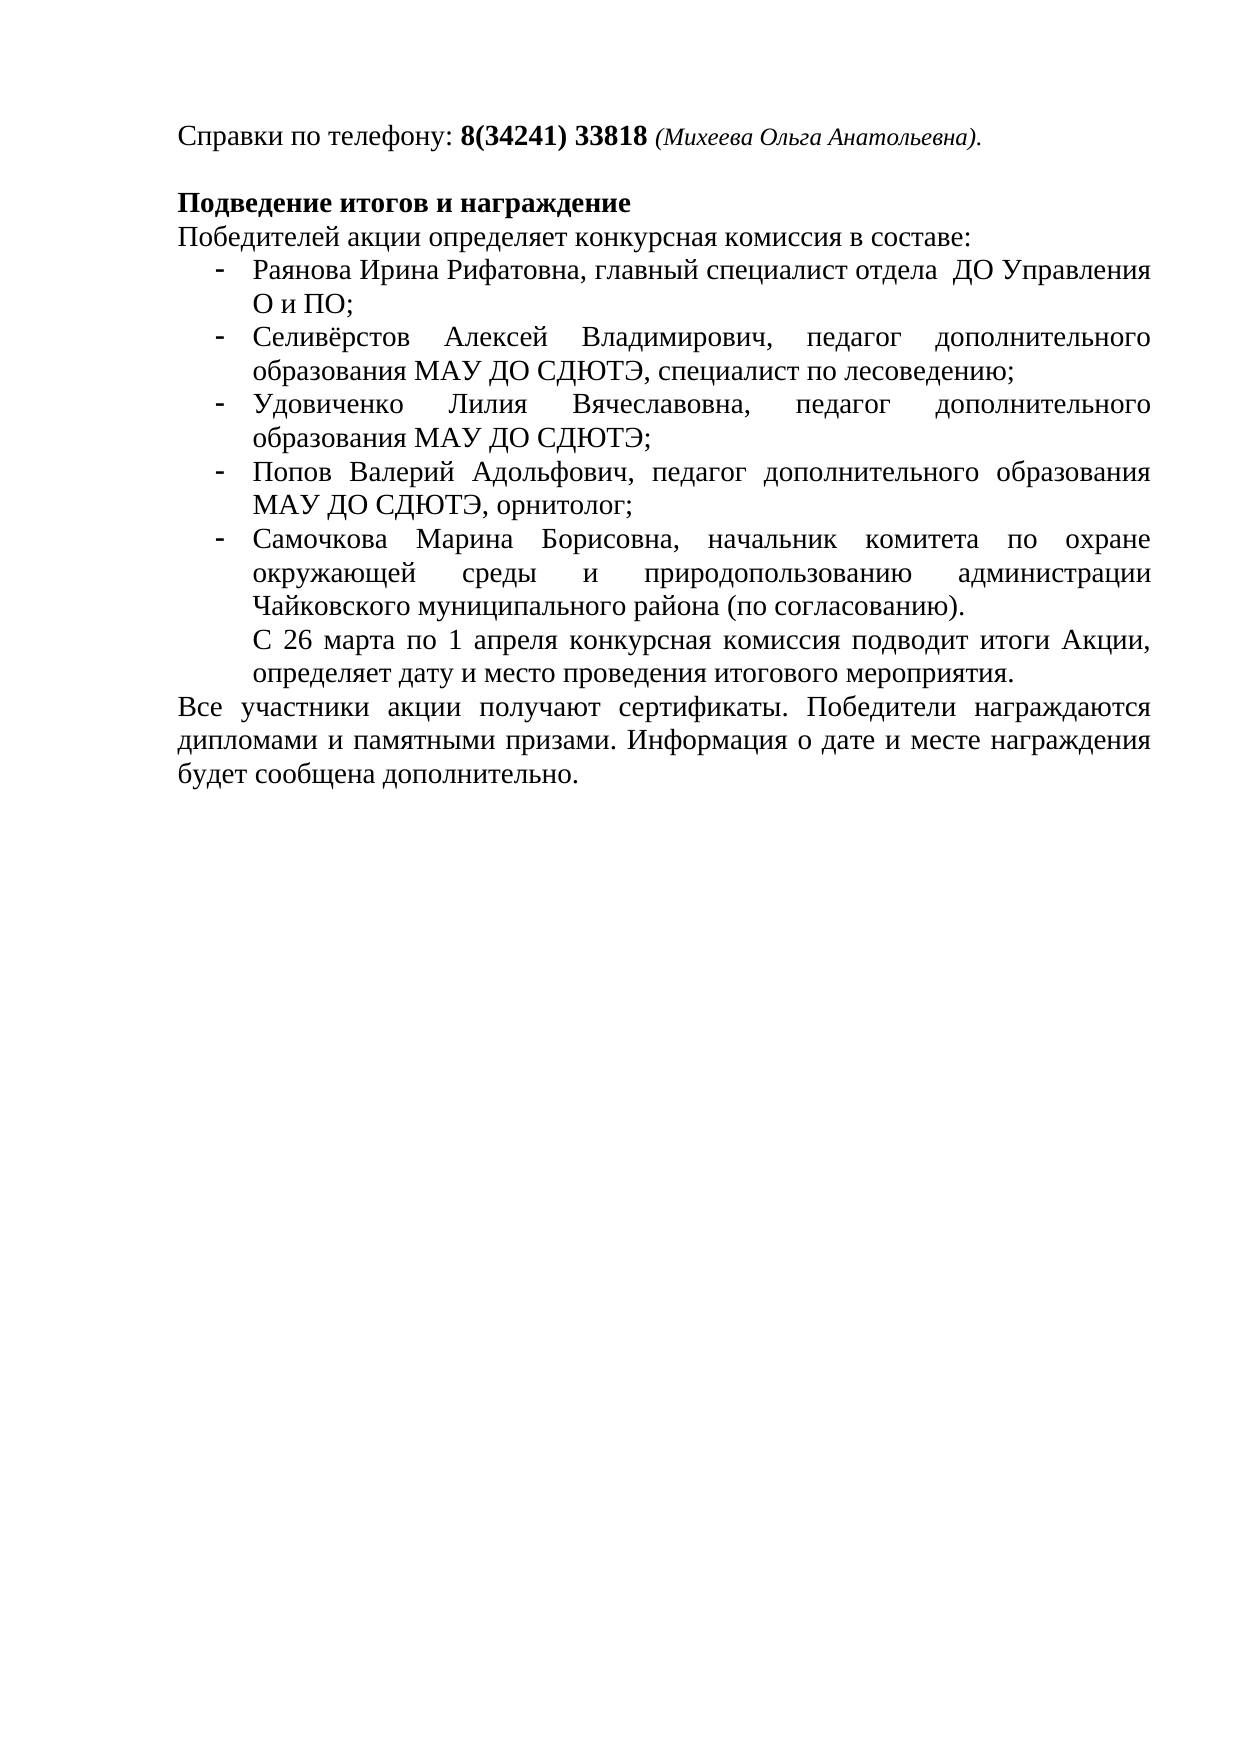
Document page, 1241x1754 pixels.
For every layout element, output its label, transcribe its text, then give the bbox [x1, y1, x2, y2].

list Самочкова Марина Борисовна, начальник комитета по охране окружающей среды и природопользованию администрации Чайковского муниципального района (по согласованию). [215, 521, 1152, 622]
text Подведение итогов и награждение [177, 185, 1152, 219]
text Победителей акции определяет конкурсная комиссия в составе: [177, 219, 1152, 252]
list Селивёрстов Алексей Владимирович, педагог дополнительного образования МАУ ДО СДЮТЭ, специалист по лесоведению; [215, 319, 1152, 387]
list Удовиченко Лилия Вячеславовна, педагог дополнительного образования МАУ ДО СДЮТЭ; [215, 387, 1152, 454]
list С 26 марта по 1 апреля конкурсная комиссия подводит итоги Акции, определяет дату и место проведения итогового мероприятия. [252, 622, 1152, 689]
list Раянова Ирина Рифатовна, главный специалист отдела ДО Управления О и ПО; [215, 252, 1152, 319]
list Попов Валерий Адольфович, педагог дополнительного образования МАУ ДО СДЮТЭ, орнитолог; [215, 454, 1152, 521]
text Все участники акции получают сертификаты. Победители награждаются дипломами и памятными призами. Информация о дате и месте награждения будет сообщена дополнительно. [177, 689, 1152, 789]
text Справки по телефону: 8(34241) 33818 (Михеева Ольга Анатольевна). [177, 118, 1152, 152]
